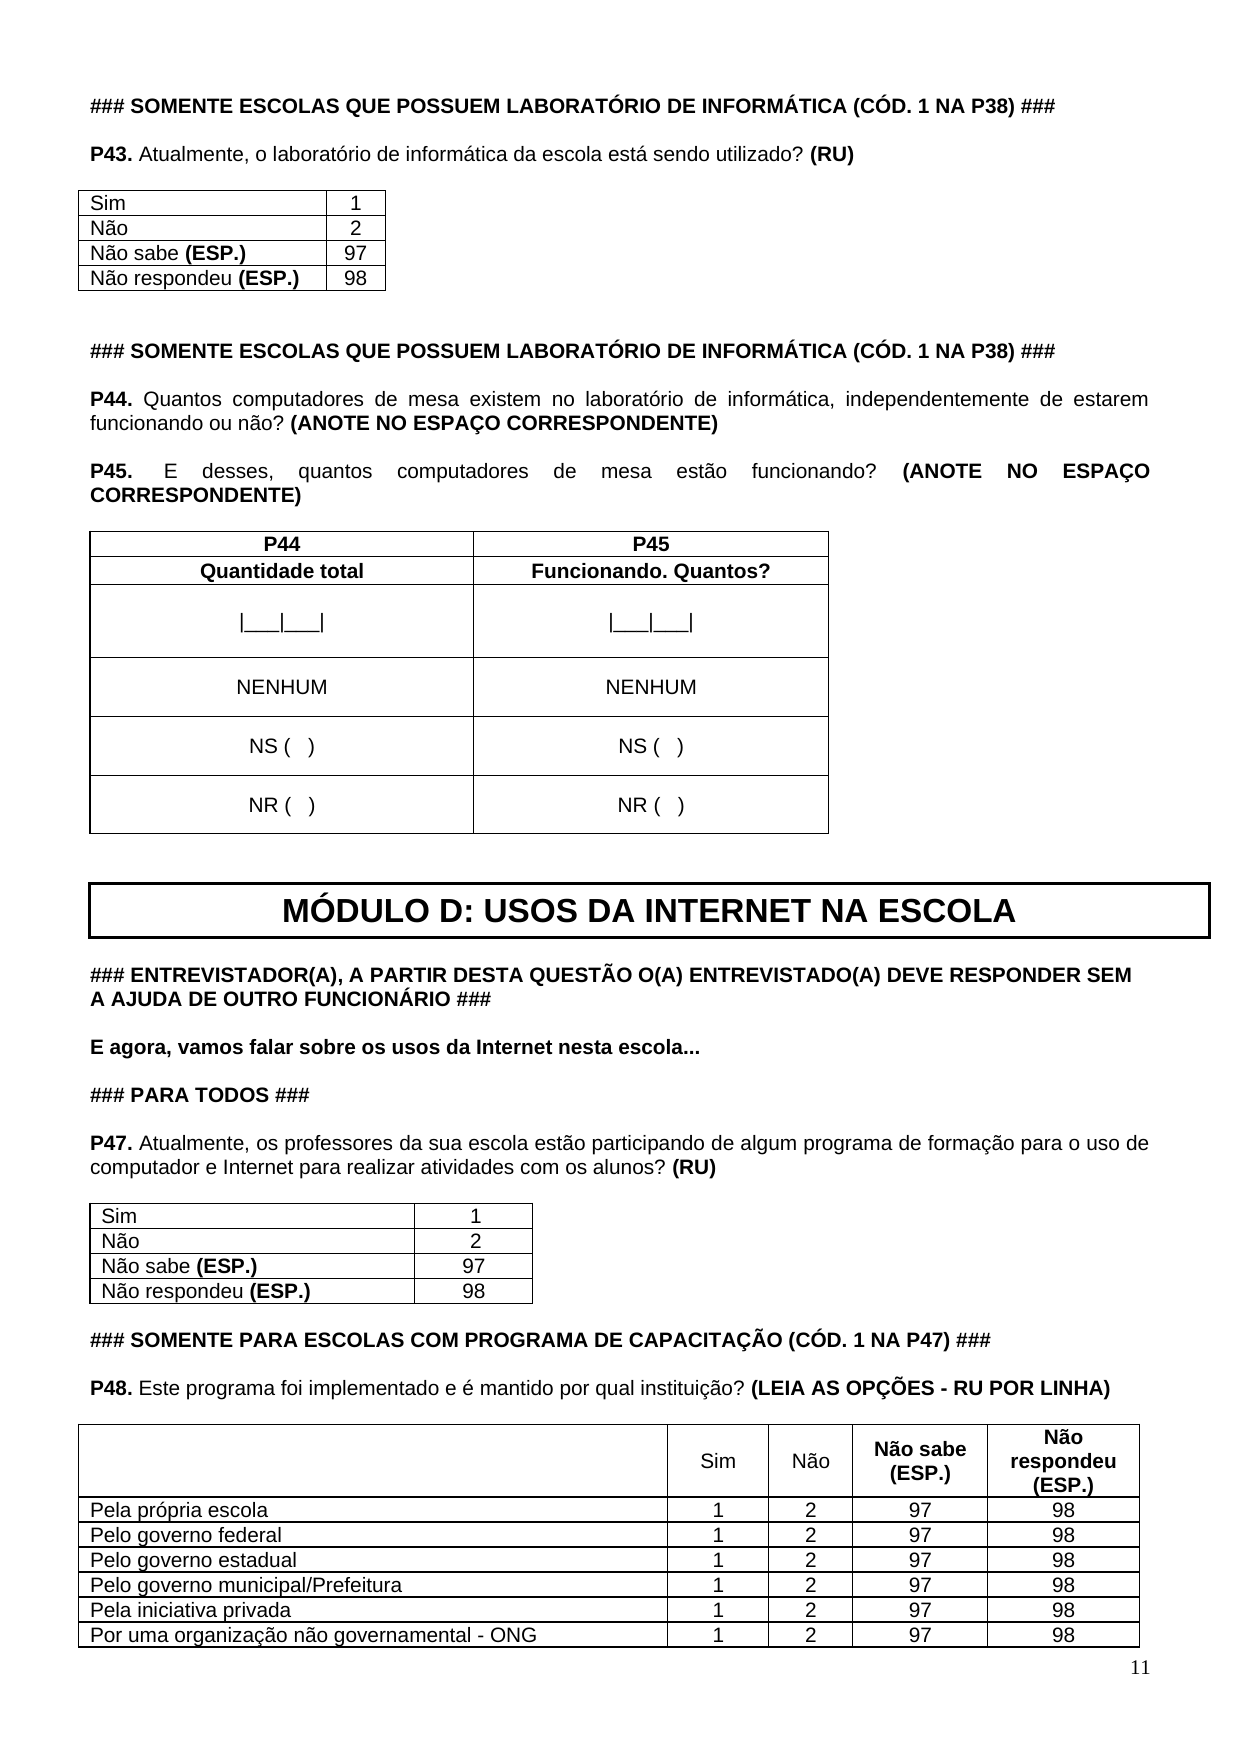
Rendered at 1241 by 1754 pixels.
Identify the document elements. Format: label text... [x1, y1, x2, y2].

table_cell 2 [415, 1229, 532, 1253]
text P43. Atualmente, o laboratório de informática da escola está sendo utilizado? (RU) [90, 142, 1150, 166]
table_cell 97 [853, 1548, 987, 1571]
table_cell 98 [988, 1548, 1139, 1571]
table_header Sim [91, 1204, 414, 1228]
table_cell Não respondeu (ESP.) [79, 266, 326, 290]
table_cell NS ( ) [474, 717, 828, 775]
table_cell Não [79, 216, 326, 240]
table_header 1 [327, 191, 385, 215]
table_cell NS ( ) [91, 717, 473, 775]
text E agora, vamos falar sobre os usos da Internet nesta escola... [90, 1035, 1150, 1059]
table_cell Funcionando. Quantos? [474, 557, 828, 584]
table_cell 98 [988, 1523, 1139, 1546]
table_cell 2 [327, 216, 385, 240]
table_header Sim [668, 1425, 768, 1496]
table_header Não respondeu (ESP.) [988, 1425, 1139, 1496]
text ### ENTREVISTADOR(A), A PARTIR DESTA QUESTÃO O(A) ENTREVISTADO(A) DEVE RESPONDER SEM A AJUDA DE OUTRO FUNCIONÁRIO ### [90, 963, 1150, 1011]
text P48. Este programa foi implementado e é mantido por qual instituição? (LEIA AS OPÇÕES - RU POR LINHA) [90, 1376, 1150, 1399]
table_cell Pelo governo municipal/Prefeitura [79, 1573, 667, 1596]
table_cell NENHUM [474, 658, 828, 716]
table_header [79, 1425, 667, 1496]
table_header P45 [474, 532, 828, 556]
table_header Sim [79, 191, 326, 215]
text ### SOMENTE ESCOLAS QUE POSSUEM LABORATÓRIO DE INFORMÁTICA (CÓD. 1 NA P38) ### [90, 94, 1150, 118]
text P47. Atualmente, os professores da sua escola estão participando de algum programa de formação para o uso de computador e Internet para realizar atividades com os alunos? (RU) [90, 1131, 1150, 1179]
table_cell 2 [769, 1623, 852, 1646]
table_cell 1 [668, 1623, 768, 1646]
table_cell 98 [988, 1498, 1139, 1521]
table_cell 2 [769, 1598, 852, 1621]
text ### PARA TODOS ### [90, 1083, 1150, 1107]
table_cell 2 [769, 1548, 852, 1571]
table_cell 97 [853, 1623, 987, 1646]
table_cell 98 [988, 1573, 1139, 1596]
table_cell 98 [415, 1279, 532, 1303]
table_cell 2 [769, 1498, 852, 1521]
table_cell Pelo governo estadual [79, 1548, 667, 1571]
table_cell 97 [415, 1254, 532, 1278]
table_cell NENHUM [91, 658, 473, 716]
table_cell |___|___| [474, 585, 828, 657]
table_cell Pela iniciativa privada [79, 1598, 667, 1621]
table_cell 98 [988, 1598, 1139, 1621]
table_header Não sabe (ESP.) [853, 1425, 987, 1496]
table_cell 97 [327, 241, 385, 265]
table_header Não [769, 1425, 852, 1496]
table_cell 1 [668, 1523, 768, 1546]
table_cell Não [91, 1229, 414, 1253]
table_cell Por uma organização não governamental - ONG [79, 1623, 667, 1646]
table_cell 98 [327, 266, 385, 290]
table_cell 1 [668, 1498, 768, 1521]
table_cell 1 [668, 1548, 768, 1571]
table_cell Não sabe (ESP.) [79, 241, 326, 265]
table_cell 97 [853, 1573, 987, 1596]
text ### SOMENTE PARA ESCOLAS COM PROGRAMA DE CAPACITAÇÃO (CÓD. 1 NA P47) ### [90, 1328, 1150, 1352]
table_cell NR ( ) [474, 776, 828, 833]
table_cell 97 [853, 1523, 987, 1546]
table_header 1 [415, 1204, 532, 1228]
table_cell 97 [853, 1498, 987, 1521]
table_cell 2 [769, 1573, 852, 1596]
table_header P44 [91, 532, 473, 556]
text P44. Quantos computadores de mesa existem no laboratório de informática, independentemente de estarem funcionando ou não? (ANOTE NO ESPAÇO CORRESPONDENTE) [90, 387, 1150, 435]
table_cell 1 [668, 1598, 768, 1621]
table_cell Pelo governo federal [79, 1523, 667, 1546]
text ### SOMENTE ESCOLAS QUE POSSUEM LABORATÓRIO DE INFORMÁTICA (CÓD. 1 NA P38) ### [90, 339, 1150, 363]
table_cell Não sabe (ESP.) [91, 1254, 414, 1278]
table_cell NR ( ) [91, 776, 473, 833]
table_cell 2 [769, 1523, 852, 1546]
text P45. E desses, quantos computadores de mesa estão funcionando? (ANOTE NO ESPAÇO CORRESPONDENTE) [90, 459, 1150, 507]
table_cell Não respondeu (ESP.) [91, 1279, 414, 1303]
table_cell 97 [853, 1598, 987, 1621]
table_cell Pela própria escola [79, 1498, 667, 1521]
table_cell |___|___| [91, 585, 473, 657]
table_cell 98 [988, 1623, 1139, 1646]
table_cell 1 [668, 1573, 768, 1596]
table_cell Quantidade total [91, 557, 473, 584]
table_header MÓDULO D: USOS DA INTERNET NA ESCOLA [91, 885, 1208, 936]
